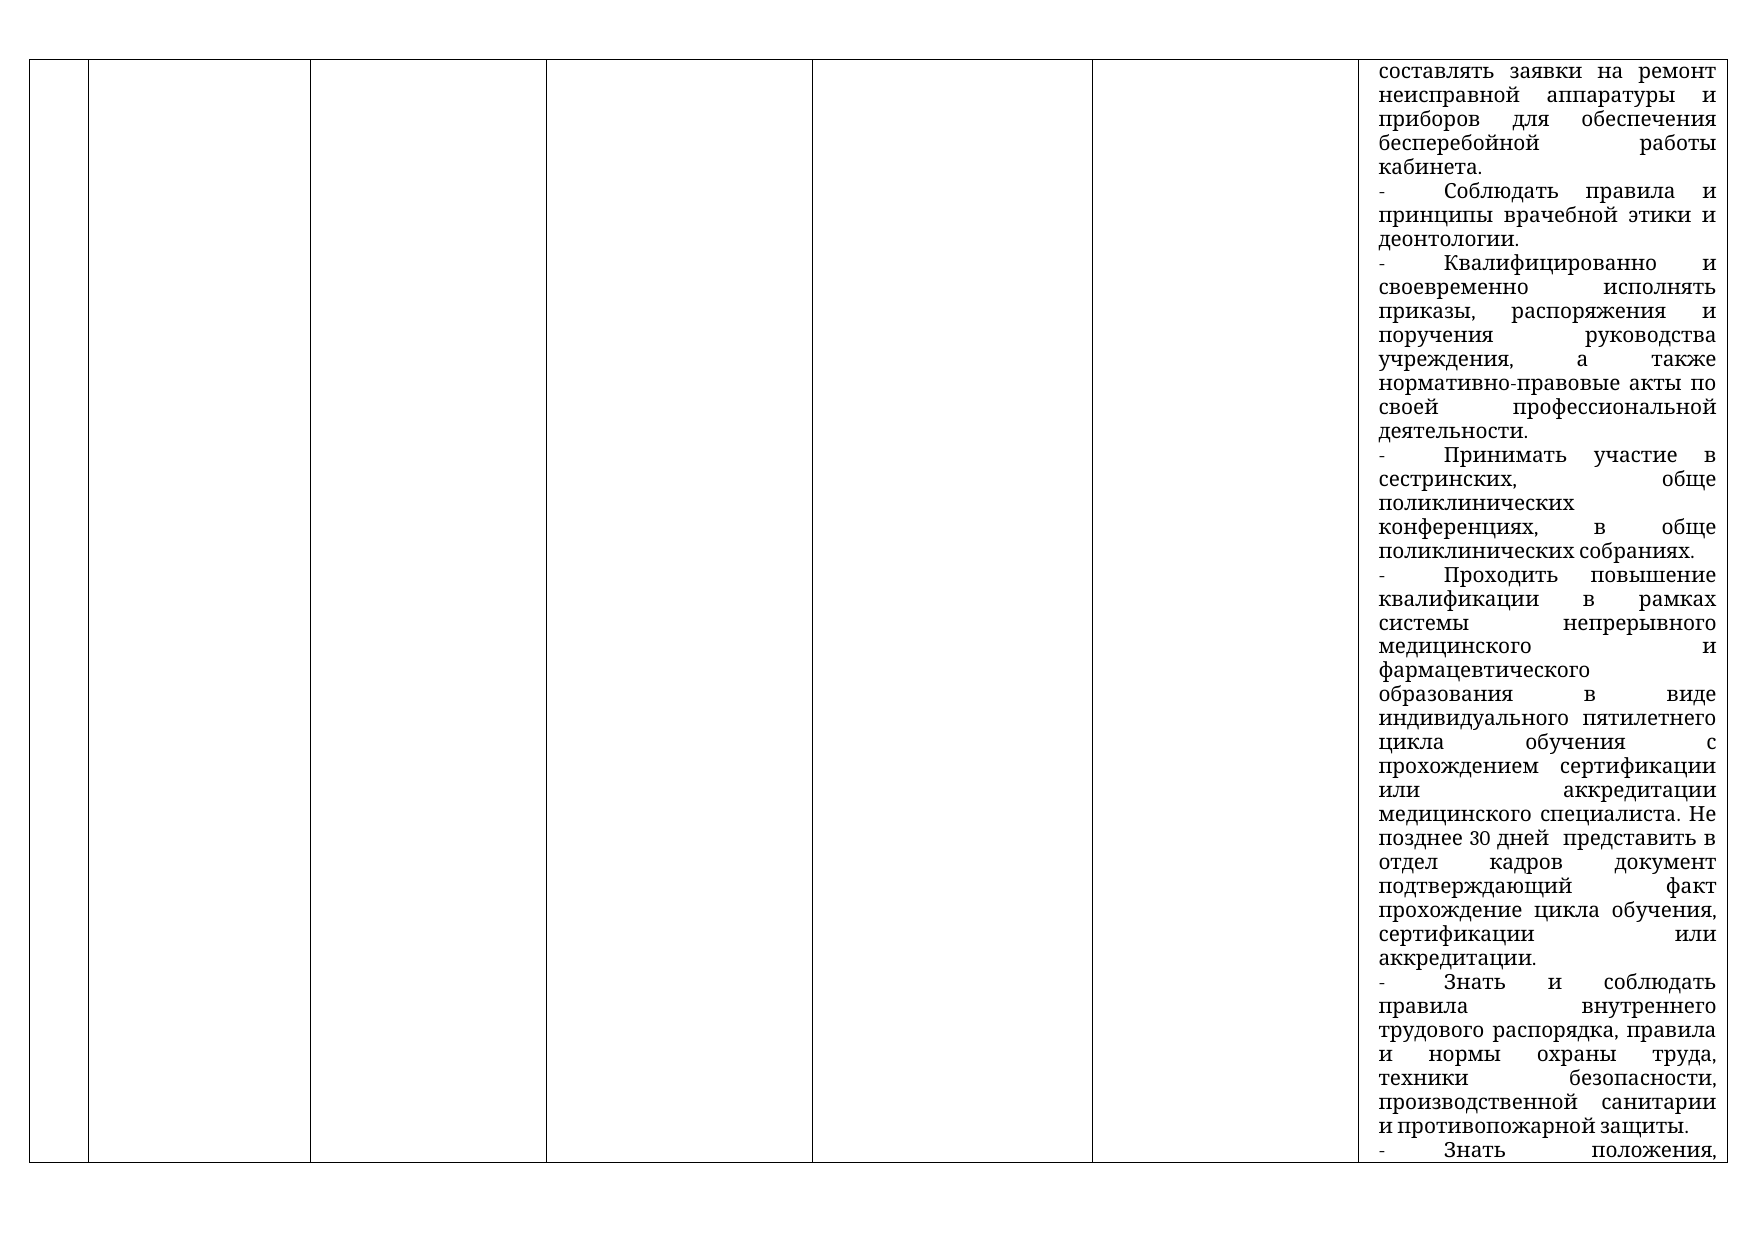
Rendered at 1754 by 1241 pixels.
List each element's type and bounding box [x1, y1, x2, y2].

table_cell [1359, 60, 1727, 1162]
table_cell [311, 60, 546, 1162]
table_cell [30, 60, 88, 1162]
table_cell [89, 60, 310, 1162]
table_cell [813, 60, 1092, 1162]
table_cell [1093, 60, 1358, 1162]
table_cell [547, 60, 812, 1162]
